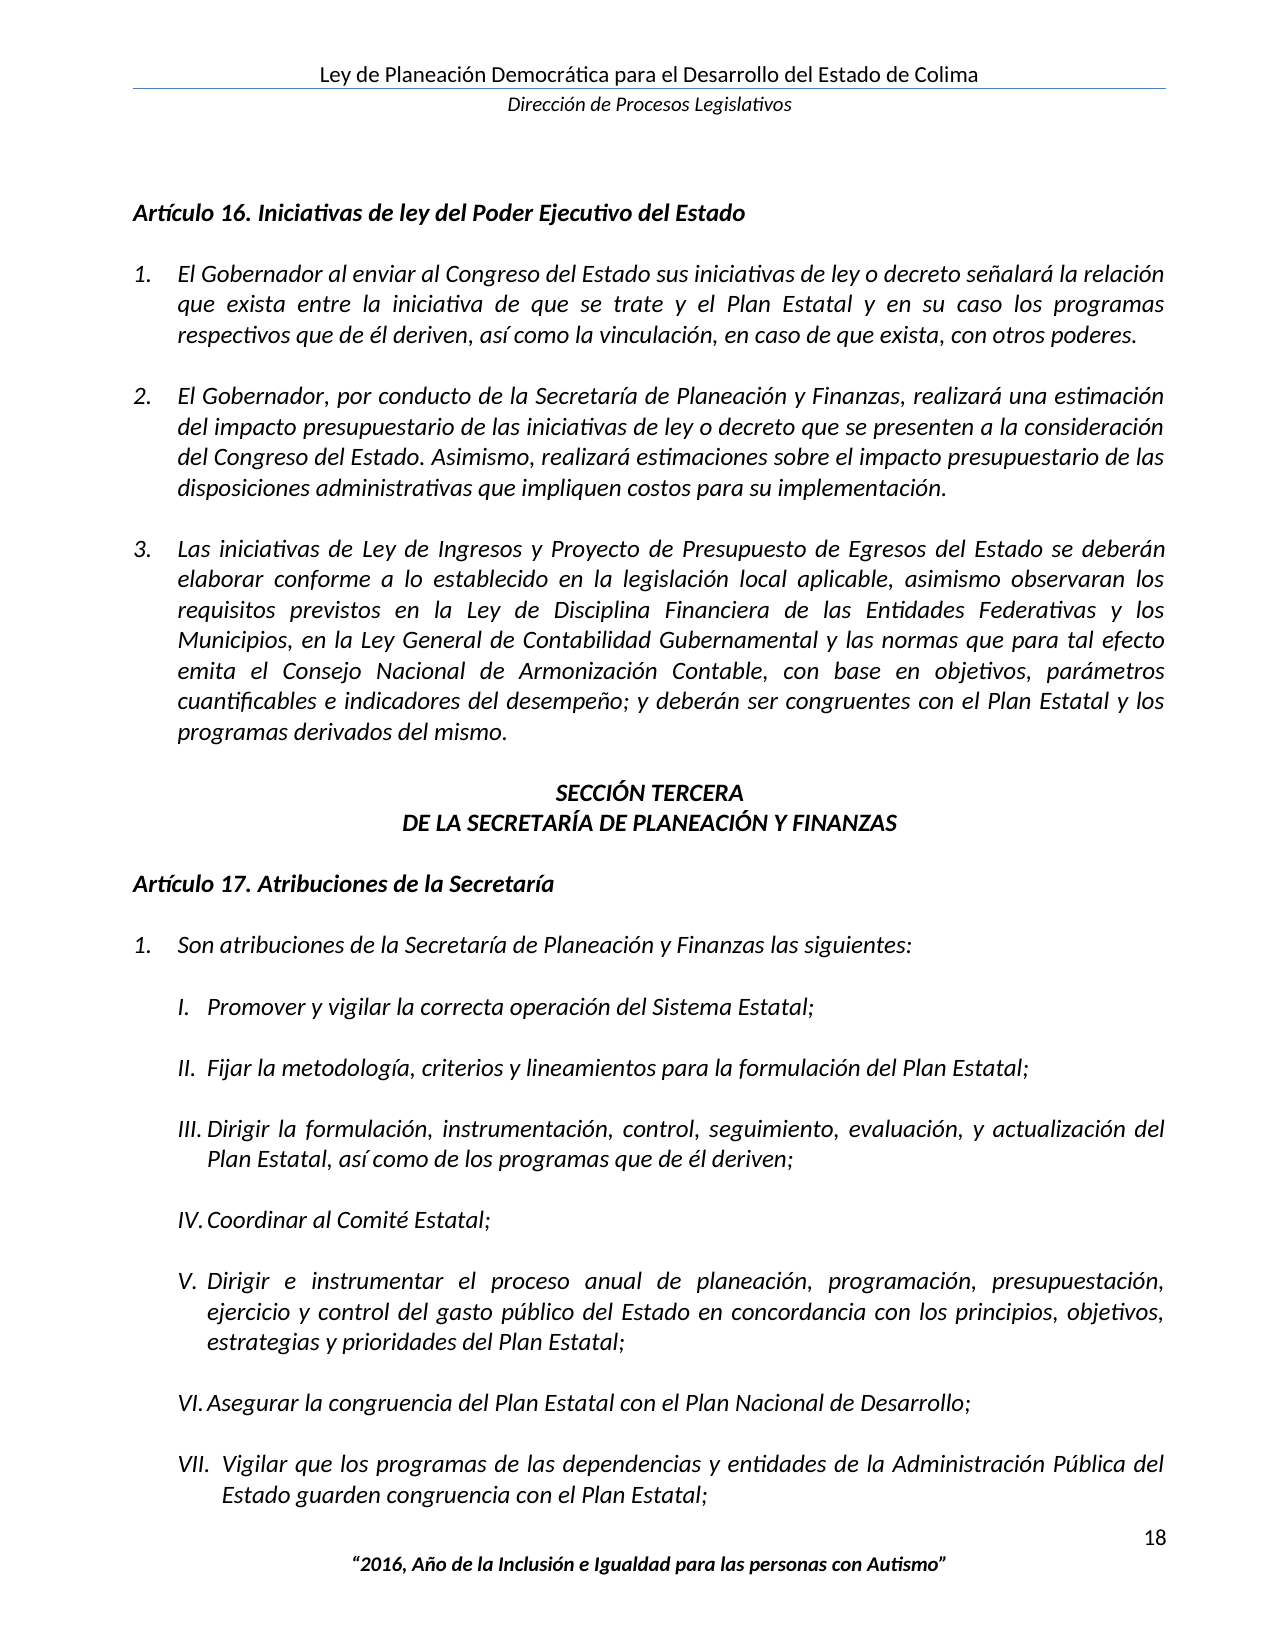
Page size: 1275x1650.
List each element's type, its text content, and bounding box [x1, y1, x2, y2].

list Son atribuciones de la Secretaría de Planeación y Finanzas las siguientes: [133, 929, 1166, 960]
list Dirigir e instrumentar el proceso anual de planeación, programación, presupuestación, ejercicio y control del gasto público del Estado en concordancia con los principios, objetivos, estrategias y prioridades del Plan Estatal; [177, 1265, 1166, 1357]
text Artículo 17. Atribuciones de la Secretaría [133, 868, 1166, 899]
list Vigilar que los programas de las dependencias y entidades de la Administración Pública del Estado guarden congruencia con el Plan Estatal; [177, 1448, 1166, 1509]
list El Gobernador, por conducto de la Secretaría de Planeación y Finanzas, realizará una estimación del impacto presupuestario de las iniciativas de ley o decreto que se presenten a la consideración del Congreso del Estado. Asimismo, realizará estimaciones sobre el impacto presupuestario de las disposiciones administrativas que impliquen costos para su implementación. [133, 380, 1166, 502]
text DE LA SECRETARÍA DE PLANEACIÓN Y FINANZAS [133, 807, 1166, 838]
list Las iniciativas de Ley de Ingresos y Proyecto de Presupuesto de Egresos del Estado se deberán elaborar conforme a lo establecido en la legislación local aplicable, asimismo observaran los requisitos previstos en la Ley de Disciplina Financiera de las Entidades Federativas y los Municipios, en la Ley General de Contabilidad Gubernamental y las normas que para tal efecto emita el Consejo Nacional de Armonización Contable, con base en objetivos, parámetros cuantificables e indicadores del desempeño; y deberán ser congruentes con el Plan Estatal y los programas derivados del mismo. [133, 533, 1166, 746]
list El Gobernador al enviar al Congreso del Estado sus iniciativas de ley o decreto señalará la relación que exista entre la iniciativa de que se trate y el Plan Estatal y en su caso los programas respectivos que de él deriven, así como la vinculación, en caso de que exista, con otros poderes. [133, 258, 1166, 350]
text Artículo 16. Iniciativas de ley del Poder Ejecutivo del Estado [133, 197, 1166, 228]
list Fijar la metodología, criterios y lineamientos para la formulación del Plan Estatal; [177, 1052, 1166, 1082]
text SECCIÓN TERCERA [133, 777, 1166, 807]
list Promover y vigilar la correcta operación del Sistema Estatal; [177, 991, 1166, 1021]
list Asegurar la congruencia del Plan Estatal con el Plan Nacional de Desarrollo; [177, 1387, 1166, 1418]
list Dirigir la formulación, instrumentación, control, seguimiento, evaluación, y actualización del Plan Estatal, así como de los programas que de él deriven; [177, 1113, 1166, 1174]
list Coordinar al Comité Estatal; [177, 1204, 1166, 1235]
